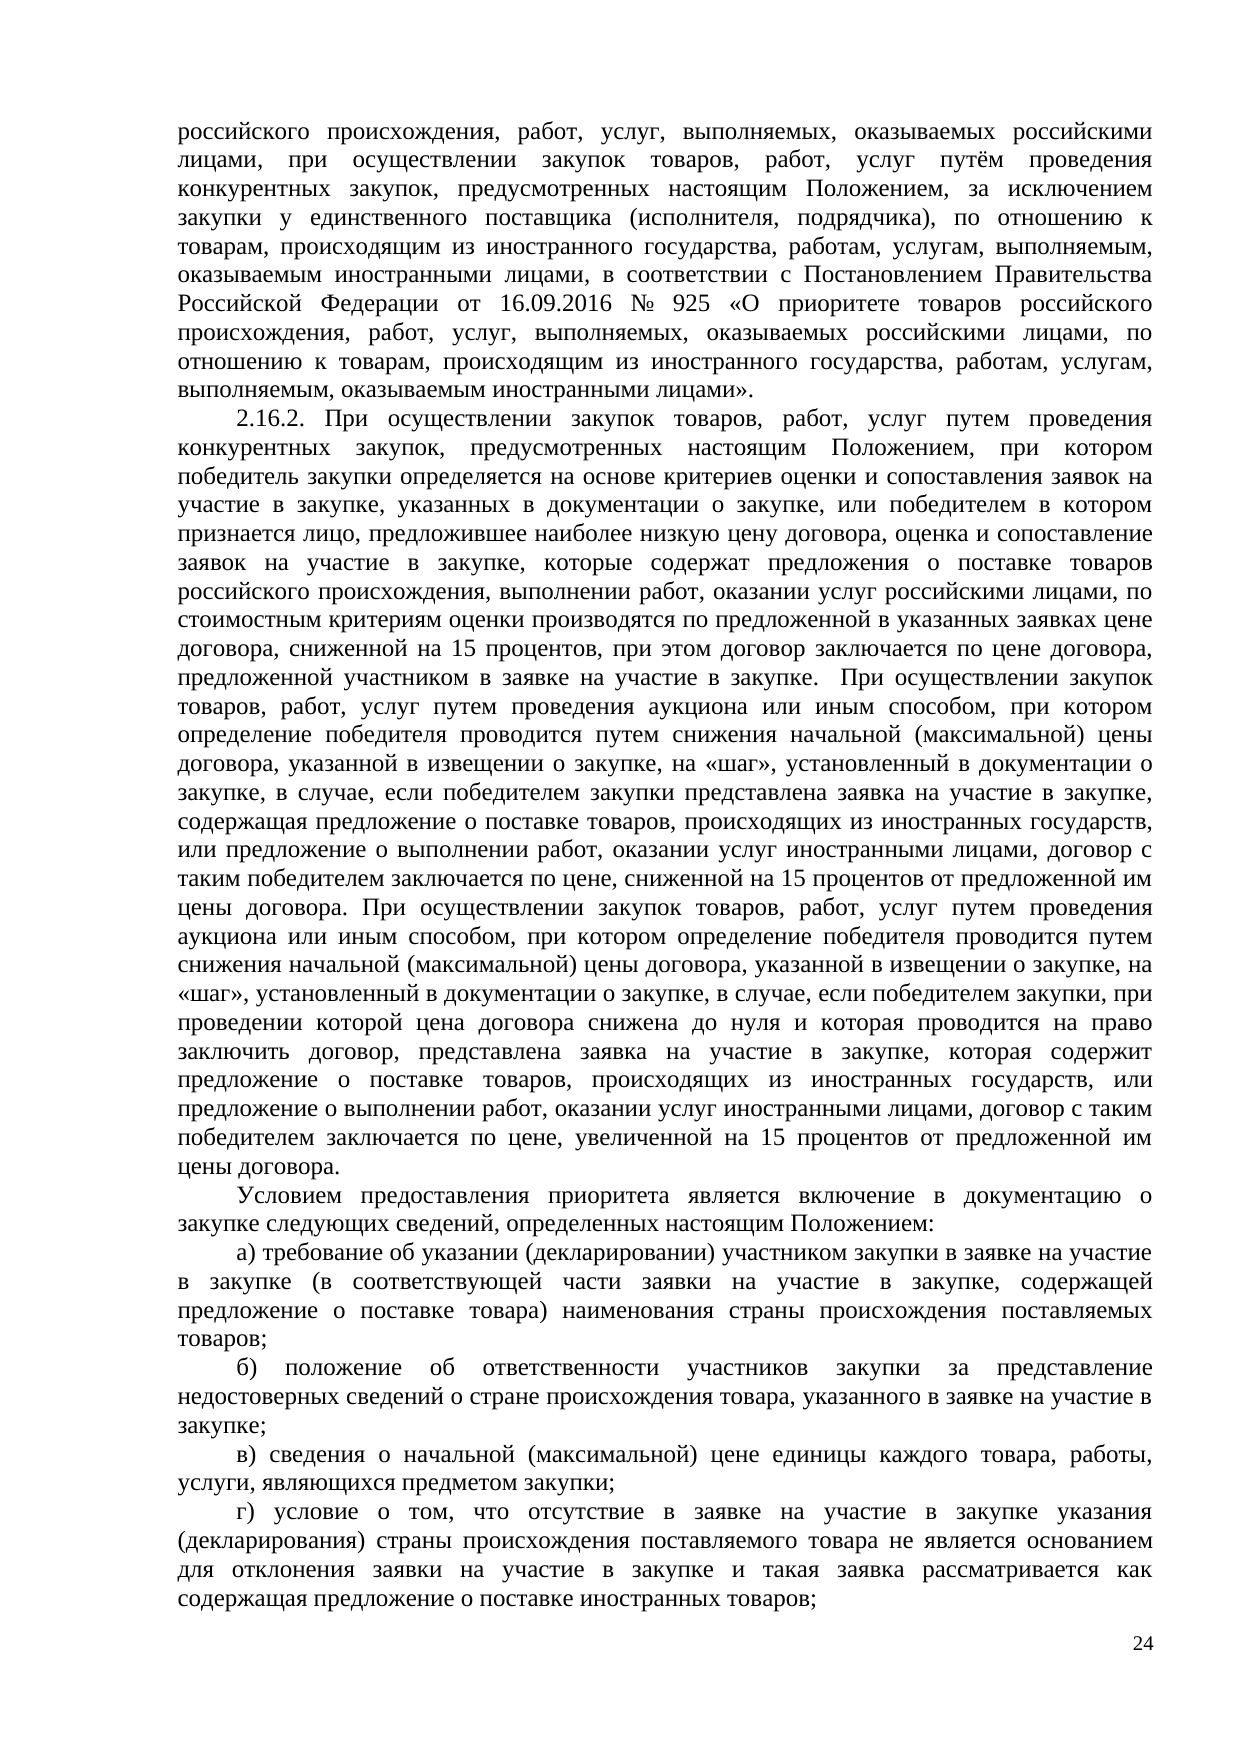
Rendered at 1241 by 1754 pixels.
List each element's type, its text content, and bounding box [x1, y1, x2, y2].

text Условием предоставления приоритета является включение в документацию о закупке следующих сведений, определенных настоящим Положением: [177, 1180, 1153, 1237]
text в) сведения о начальной (максимальной) цене единицы каждого товара, работы, услуги, являющихся предметом закупки; [177, 1439, 1153, 1496]
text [177, 116, 1153, 403]
text а) требование об указании (декларировании) участником закупки в заявке на участие в закупке (в соответствующей части заявки на участие в закупке, содержащей предложение о поставке товара) наименования страны происхождения поставляемых товаров; [177, 1237, 1153, 1352]
text б) положение об ответственности участников закупки за представление недостоверных сведений о стране происхождения товара, указанного в заявке на участие в закупке; [177, 1352, 1153, 1439]
text 2.16.2. При осуществлении закупок товаров, работ, услуг путем проведения конкурентных закупок, предусмотренных настоящим Положением, при котором победитель закупки определяется на основе критериев оценки и сопоставления заявок на участие в закупке, указанных в документации о закупке, или победителем в котором признается лицо, предложившее наиболее низкую цену договора, оценка и сопоставление заявок на участие в закупке, которые содержат предложения о поставке товаров российского происхождения, выполнении работ, оказании услуг российскими лицами, по стоимостным критериям оценки производятся по предложенной в указанных заявках цене договора, сниженной на 15 процентов, при этом договор заключается по цене договора, предложенной участником в заявке на участие в закупке. При осуществлении закупок товаров, работ, услуг путем проведения аукциона или иным способом, при котором определение победителя проводится путем снижения начальной (максимальной) цены договора, указанной в извещении о закупке, на «шаг», установленный в документации о закупке, в случае, если победителем закупки представлена заявка на участие в закупке, содержащая предложение о поставке товаров, происходящих из иностранных государств, или предложение о выполнении работ, оказании услуг иностранными лицами, договор с таким победителем заключается по цене, сниженной на 15 процентов от предложенной им цены договора. При осуществлении закупок товаров, работ, услуг путем проведения аукциона или иным способом, при котором определение победителя проводится путем снижения начальной (максимальной) цены договора, указанной в извещении о закупке, на «шаг», установленный в документации о закупке, в случае, если победителем закупки, при проведении которой цена договора снижена до нуля и которая проводится на право заключить договор, представлена заявка на участие в закупке, которая содержит предложение о поставке товаров, происходящих из иностранных государств, или предложение о выполнении работ, оказании услуг иностранными лицами, договор с таким победителем заключается по цене, увеличенной на 15 процентов от предложенной им цены договора. [177, 403, 1153, 1179]
text г) условие о том, что отсутствие в заявке на участие в закупке указания (декларирования) страны происхождения поставляемого товара не является основанием для отклонения заявки на участие в закупке и такая заявка рассматривается как содержащая предложение о поставке иностранных товаров; [177, 1496, 1153, 1611]
